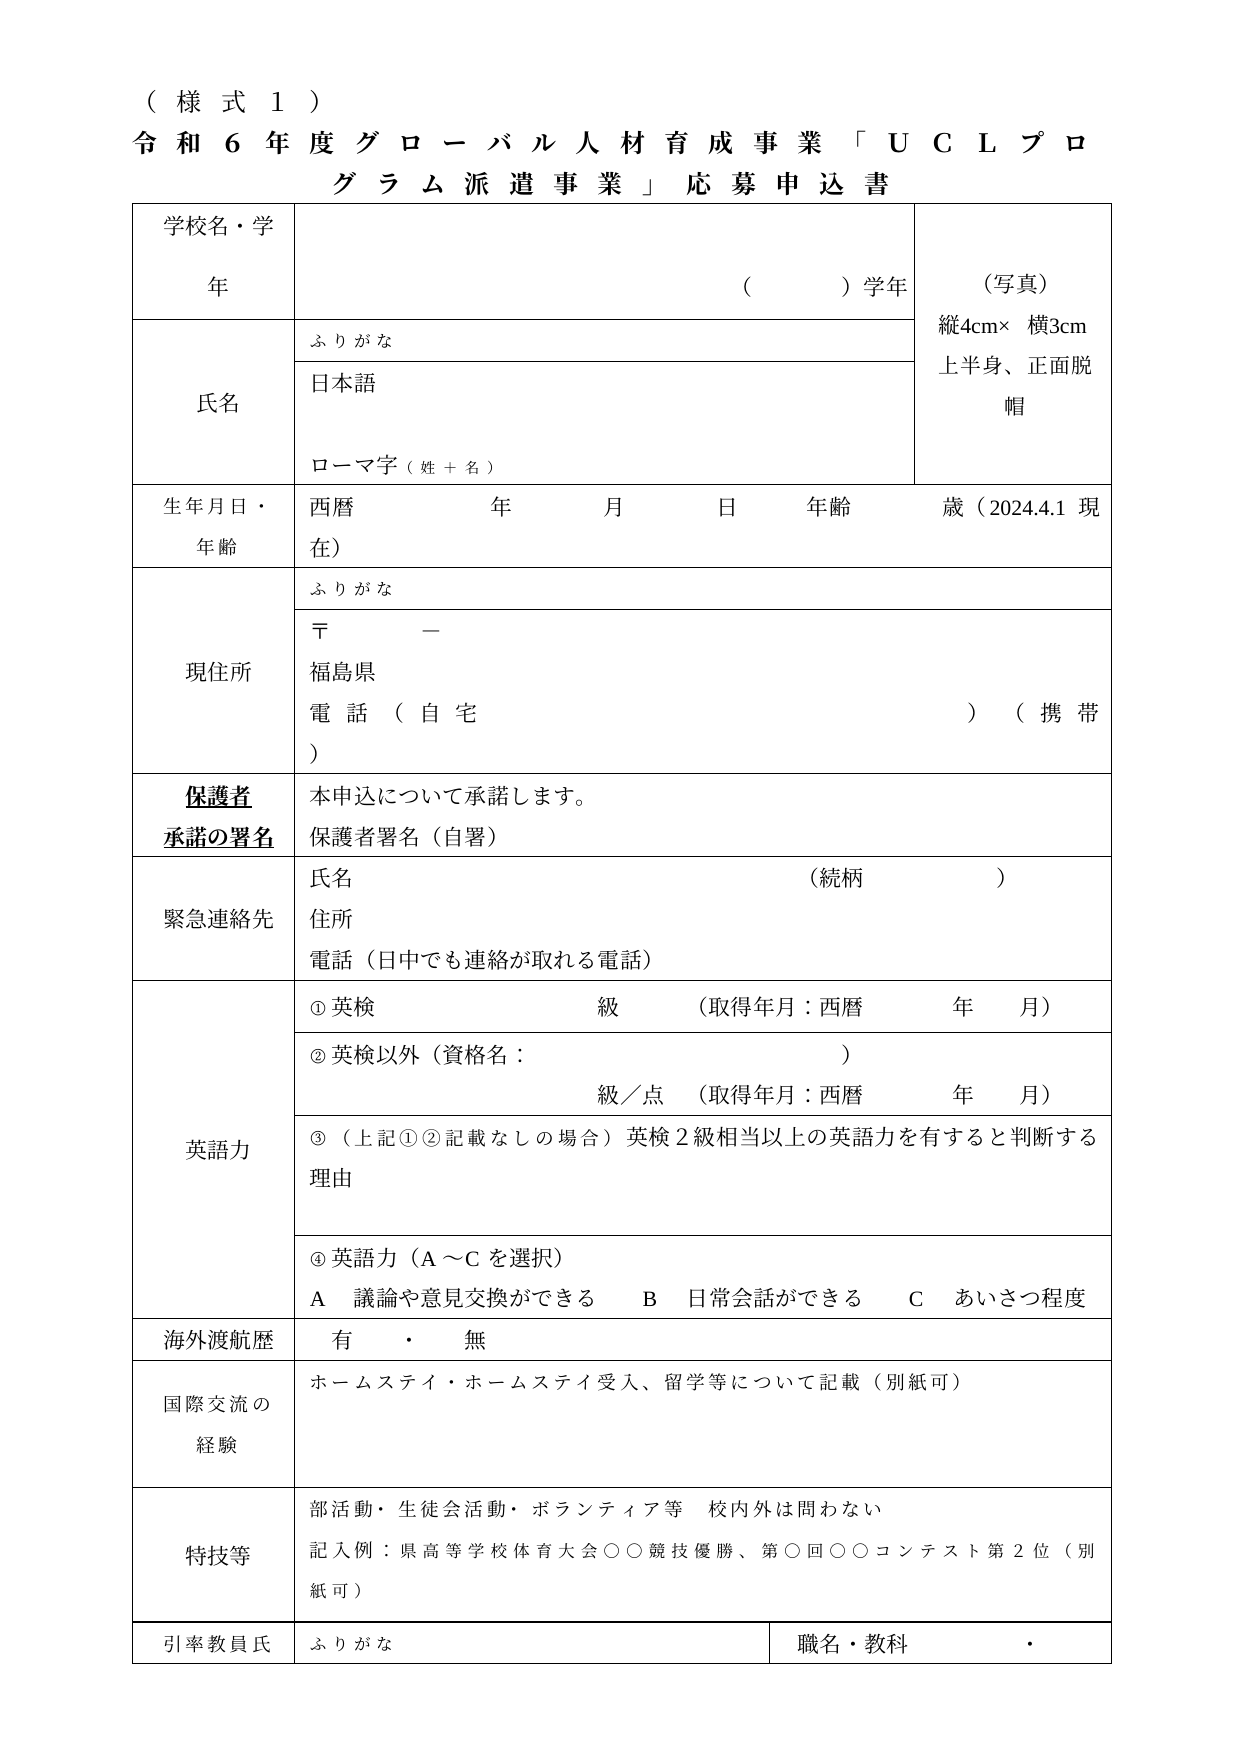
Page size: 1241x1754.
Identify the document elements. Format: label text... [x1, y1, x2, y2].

table_cell ふりがな [295, 1623, 769, 1663]
table_cell 海外渡航歴 [133, 1319, 294, 1360]
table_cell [133, 1623, 294, 1663]
table_cell ①英検 級 （取得年月：西暦 年 月） [295, 981, 1111, 1032]
text 令和６年度グローバル人材育成事業「ＵＣＬプログラム派遣事業」応募申込書 [132, 122, 1108, 203]
table_cell 西暦 年 月 日 年齢 歳（2024.4.1現在） [295, 485, 1111, 567]
table_cell ふりがな [295, 568, 1111, 609]
table_header （写真） 縦4cm×横3cm 上半身、正面脱帽 [915, 204, 1111, 484]
table_cell 現住所 [133, 568, 294, 773]
table_cell 日本語 ローマ字（姓＋名） [295, 362, 914, 484]
table_header 学校名・学年 [133, 204, 294, 319]
table_cell ふりがな [295, 320, 914, 361]
table_cell 保護者 承諾の署名 [133, 774, 294, 856]
text （様式１） [132, 81, 1108, 122]
table_header （ ）学年 [295, 204, 914, 319]
table_cell 緊急連絡先 [133, 857, 294, 979]
table_cell 部活動･生徒会活動･ボランティア等 校内外は問わない 記入例：県高等学校体育大会○○競技優勝、第○回○○コンテスト第２位（別紙可） [295, 1488, 1111, 1621]
table_cell 本申込について承諾します。 保護者署名（自署） [295, 774, 1111, 856]
table_cell 〒 － 福島県 電話（自宅 ）（携帯 ） [295, 610, 1111, 773]
table_cell 有 ・ 無 [295, 1319, 1111, 1360]
table_cell 氏名 [133, 320, 294, 484]
table_cell ホームステイ・ホームステイ受入、留学等について記載（別紙可） [295, 1361, 1111, 1487]
table_cell 生年月日・年齢 [133, 485, 294, 567]
table_cell 国際交流の経験 [133, 1361, 294, 1487]
table_cell 職名・教科 ・ [770, 1623, 1111, 1663]
table_cell 英語力 [133, 981, 294, 1318]
table_cell 氏名 （続柄 ） 住所 電話（日中でも連絡が取れる電話） [295, 857, 1111, 979]
table_cell ②英検以外（資格名： ） 級／点 （取得年月：西暦 年 月） [295, 1033, 1111, 1115]
table_cell ④英語力（A～Cを選択） A 議論や意見交換ができる B 日常会話ができる C あいさつ程度 [295, 1236, 1111, 1318]
table_cell 特技等 [133, 1488, 294, 1621]
table_cell ③（上記①②記載なしの場合）英検２級相当以上の英語力を有すると判断する理由 [295, 1116, 1111, 1235]
